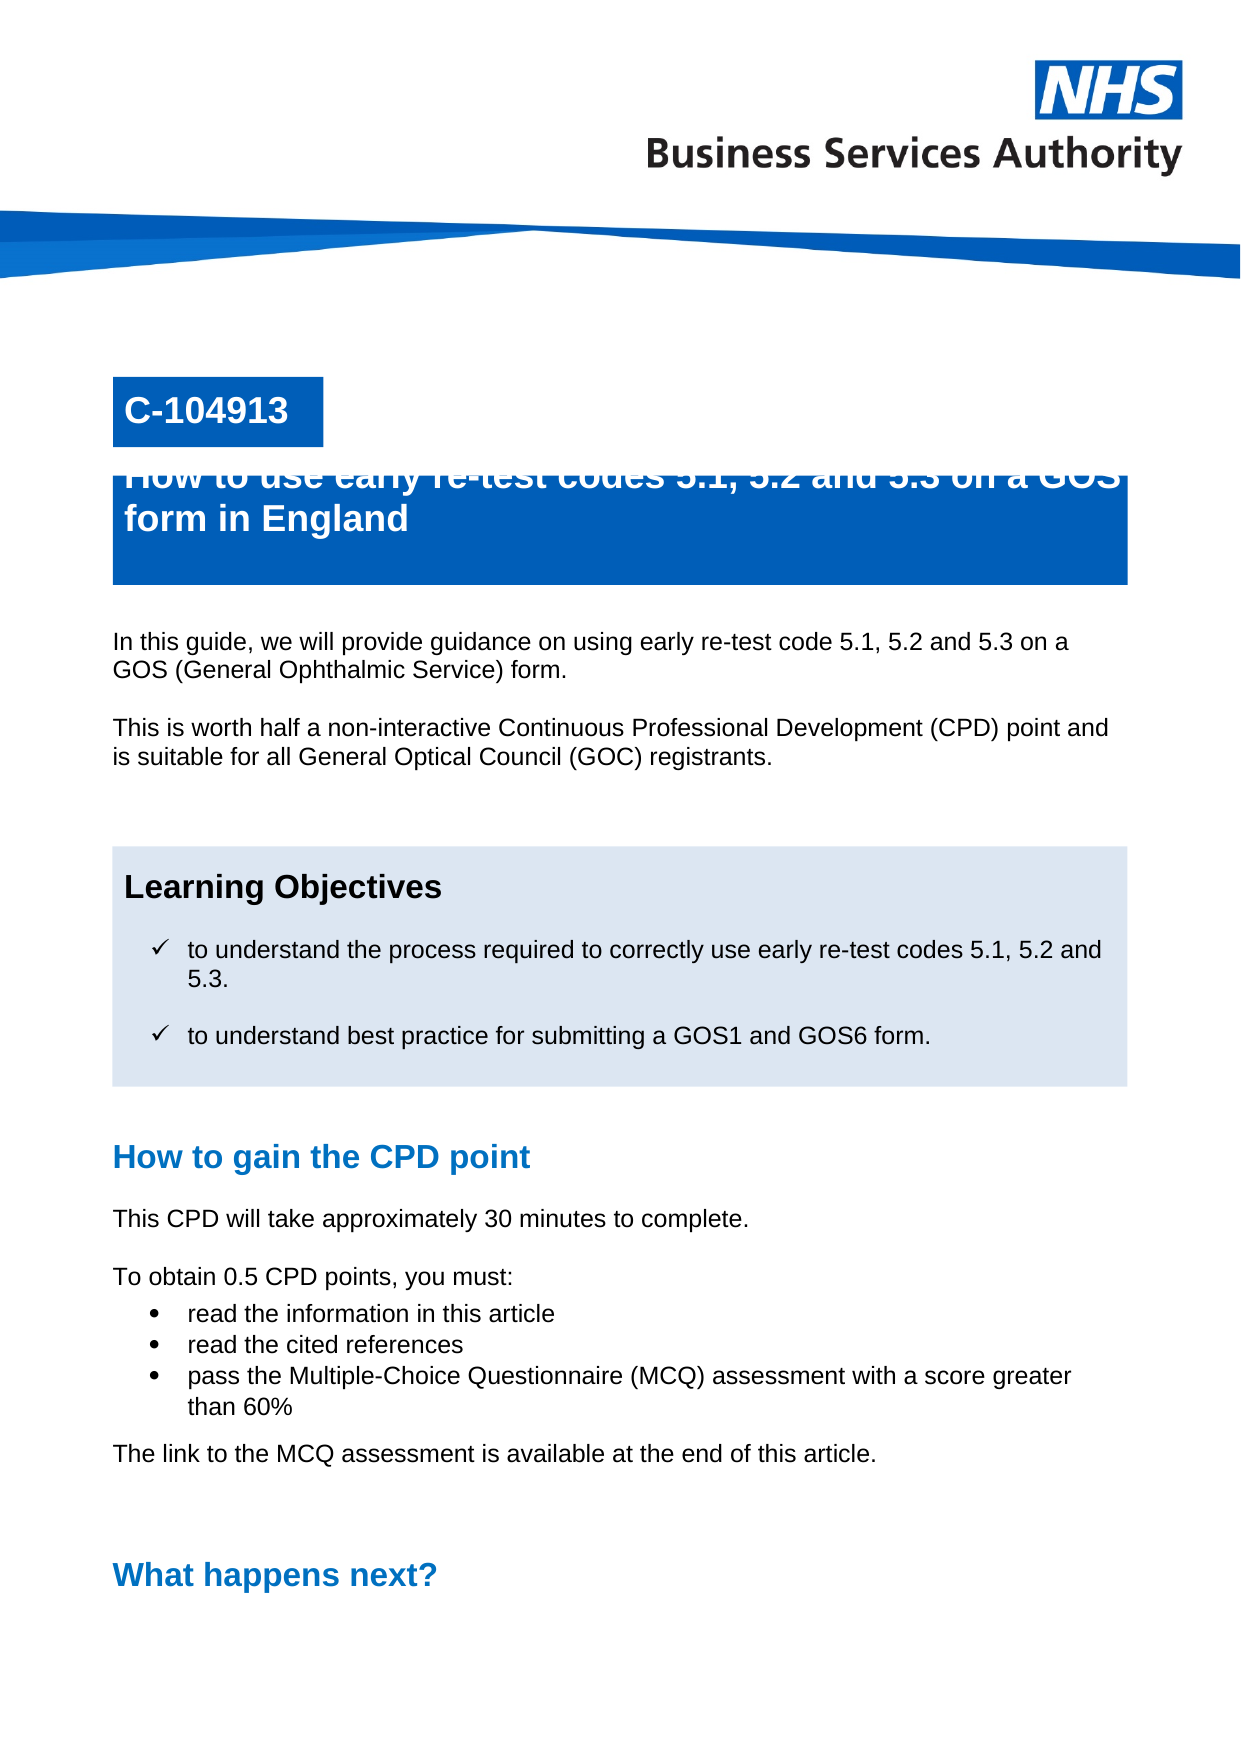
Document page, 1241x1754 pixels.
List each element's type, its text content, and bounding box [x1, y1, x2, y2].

text What happens next? [112, 1555, 1122, 1593]
list to understand the process required to correctly use early re-test codes 5.1, 5.2 and 5.3. [150, 935, 1122, 1021]
text To obtain 0.5 CPD points, you must: [112, 1262, 1122, 1291]
text This is worth half a non-interactive Continuous Professional Development (CPD) point and is suitable for all General Optical Council (GOC) registrants. [112, 713, 1122, 771]
text The link to the MCQ assessment is available at the end of this article. [112, 1439, 1122, 1468]
text In this guide, we will provide guidance on using early re-test code 5.1, 5.2 and 5.3 on a GOS (General Ophthalmic Service) form. [112, 626, 1122, 684]
list read the information in this article [150, 1299, 1122, 1328]
text This CPD will take approximately 30 minutes to complete. [112, 1204, 1122, 1233]
text How to gain the CPD point [112, 1137, 1122, 1176]
text Learning Objectives [124, 867, 1122, 906]
list pass the Multiple-Choice Questionnaire (MCQ) assessment with a score greater than 60% [150, 1361, 1122, 1420]
text How to use early re-test codes 5.1, 5.2 and 5.3 on a GOS form in England [124, 453, 1122, 539]
title C-104913 [124, 388, 1122, 432]
list to understand best practice for submitting a GOS1 and GOS6 form. [150, 1021, 1122, 1050]
list read the cited references [150, 1330, 1122, 1359]
picture [0, 0, 1241, 296]
